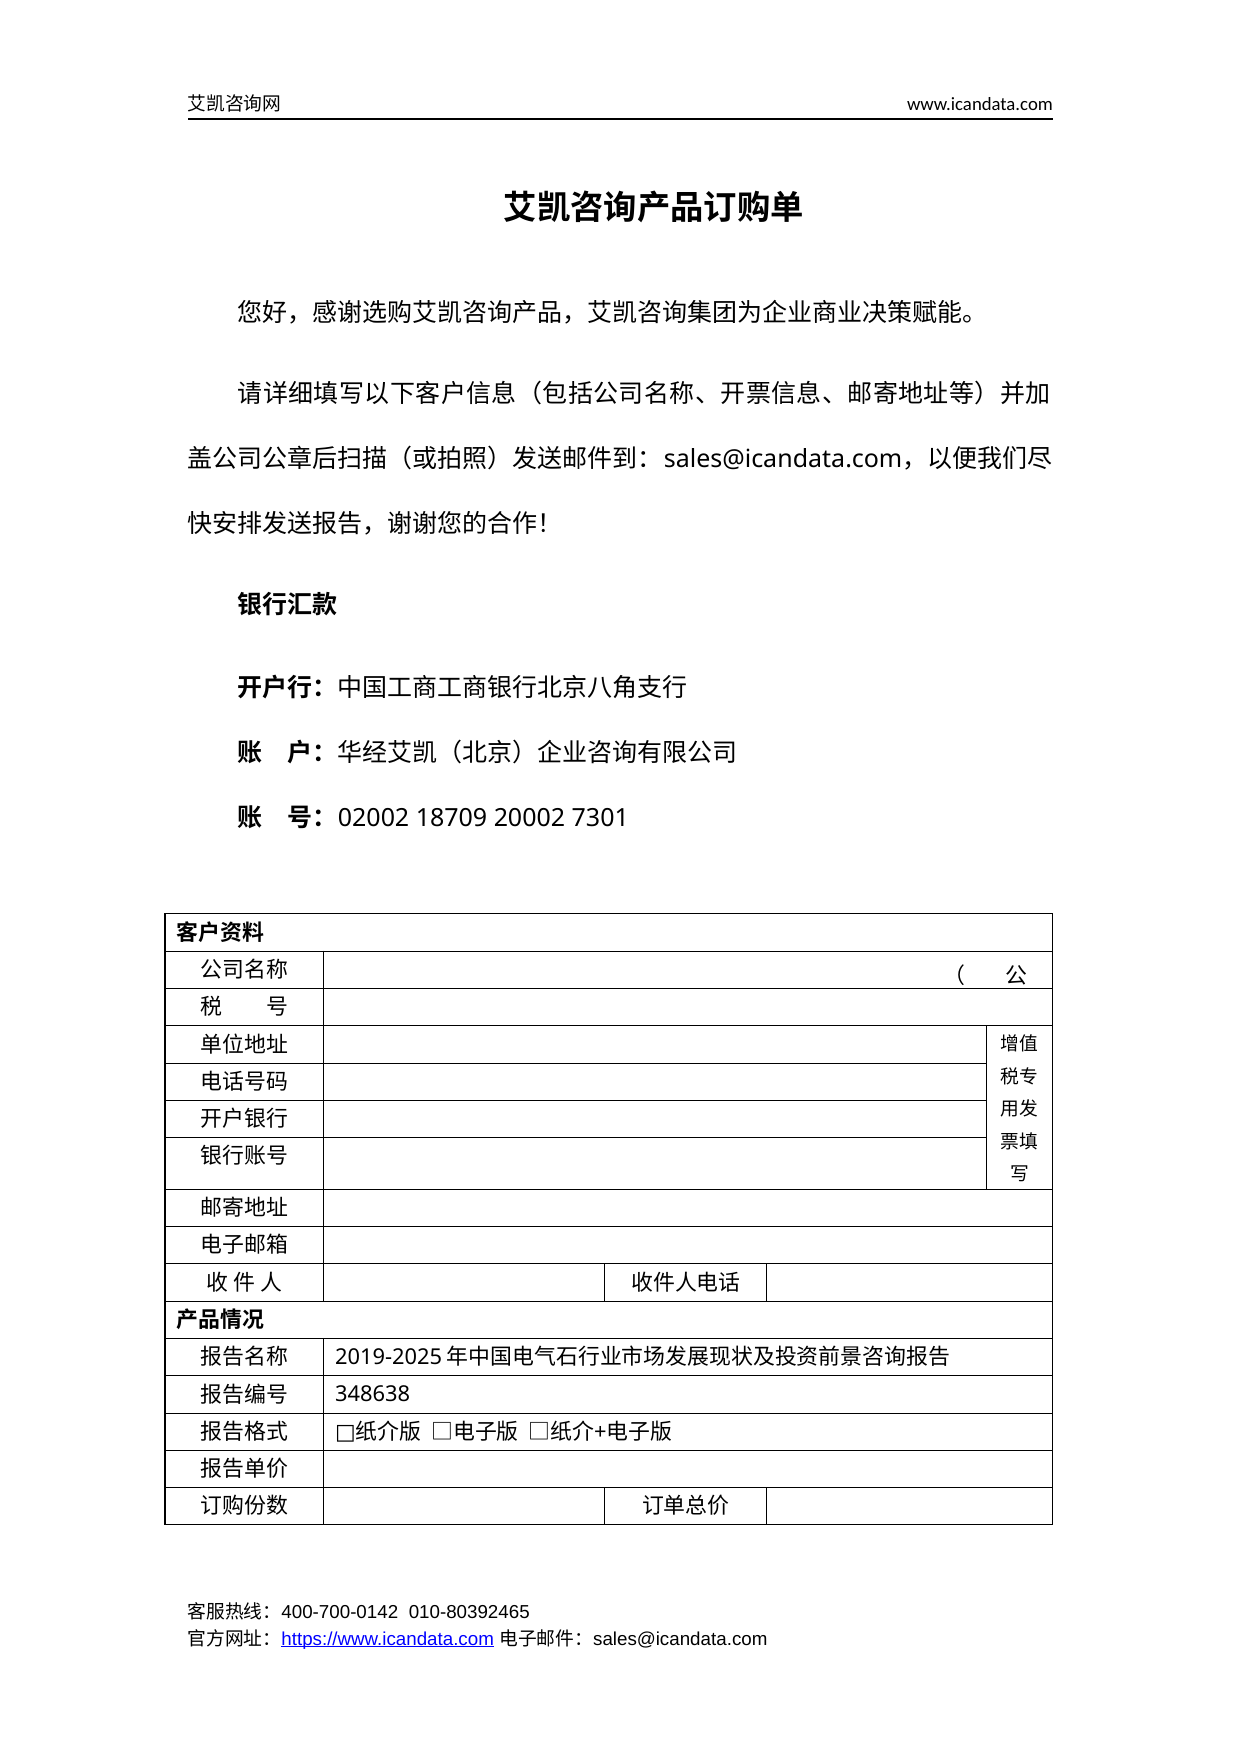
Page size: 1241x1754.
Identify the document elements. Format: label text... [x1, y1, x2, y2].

table_cell [324, 952, 1052, 988]
table_cell [324, 1264, 604, 1301]
table_cell 银行账号 [166, 1138, 323, 1189]
table_cell 单位地址 [166, 1026, 323, 1062]
table_cell 收件人电话 [605, 1264, 766, 1301]
table_cell 报告格式 [166, 1414, 323, 1450]
text 艾凯咨询产品订购单 [187, 172, 1053, 237]
table_cell 税 号 [166, 989, 323, 1025]
text 账 号：02002 18709 20002 7301 [187, 783, 1053, 848]
table_cell [324, 1101, 986, 1137]
text 账 户：华经艾凯（北京）企业咨询有限公司 [187, 718, 1053, 783]
table_cell [324, 1064, 986, 1100]
table_cell 收 件 人 [166, 1264, 323, 1301]
table_cell [324, 1227, 1052, 1263]
text 您好，感谢选购艾凯咨询产品，艾凯咨询集团为企业商业决策赋能。 [187, 278, 1053, 343]
table_cell [767, 1264, 1052, 1301]
table_cell 电话号码 [166, 1064, 323, 1100]
table_cell 增值税专用发票填写 [987, 1026, 1052, 1189]
table_cell □纸介版 □电子版 □纸介+电子版 [324, 1414, 1052, 1450]
table_cell 348638 [324, 1376, 1052, 1412]
table_cell [324, 1138, 986, 1189]
text 银行汇款 [187, 570, 1053, 635]
table_cell [324, 1026, 986, 1062]
text 请详细填写以下客户信息（包括公司名称、开票信息、邮寄地址等）并加盖公司公章后扫描（或拍照）发送邮件到：sales@icandata.com，以便我们尽快安排发送报告，谢谢您的合作！ [187, 359, 1053, 554]
table_cell [324, 1190, 1052, 1226]
table_cell 订购份数 [166, 1488, 323, 1524]
table_cell 报告编号 [166, 1376, 323, 1412]
table_header 客户资料 [166, 914, 1052, 951]
table_cell [324, 989, 1052, 1025]
table_cell 2019-2025年中国电气石行业市场发展现状及投资前景咨询报告 [324, 1339, 1052, 1375]
table_cell 产品情况 [166, 1302, 1052, 1338]
table_cell 订单总价 [605, 1488, 766, 1524]
table_cell [324, 1488, 604, 1524]
table_cell 开户银行 [166, 1101, 323, 1137]
text 开户行：中国工商工商银行北京八角支行 [187, 653, 1053, 718]
table_cell 报告名称 [166, 1339, 323, 1375]
table_cell 电子邮箱 [166, 1227, 323, 1263]
table_cell 报告单价 [166, 1451, 323, 1487]
table_cell [324, 1451, 1052, 1487]
table_cell 公司名称 [166, 952, 323, 988]
table_cell [767, 1488, 1052, 1524]
table_cell 邮寄地址 [166, 1190, 323, 1226]
